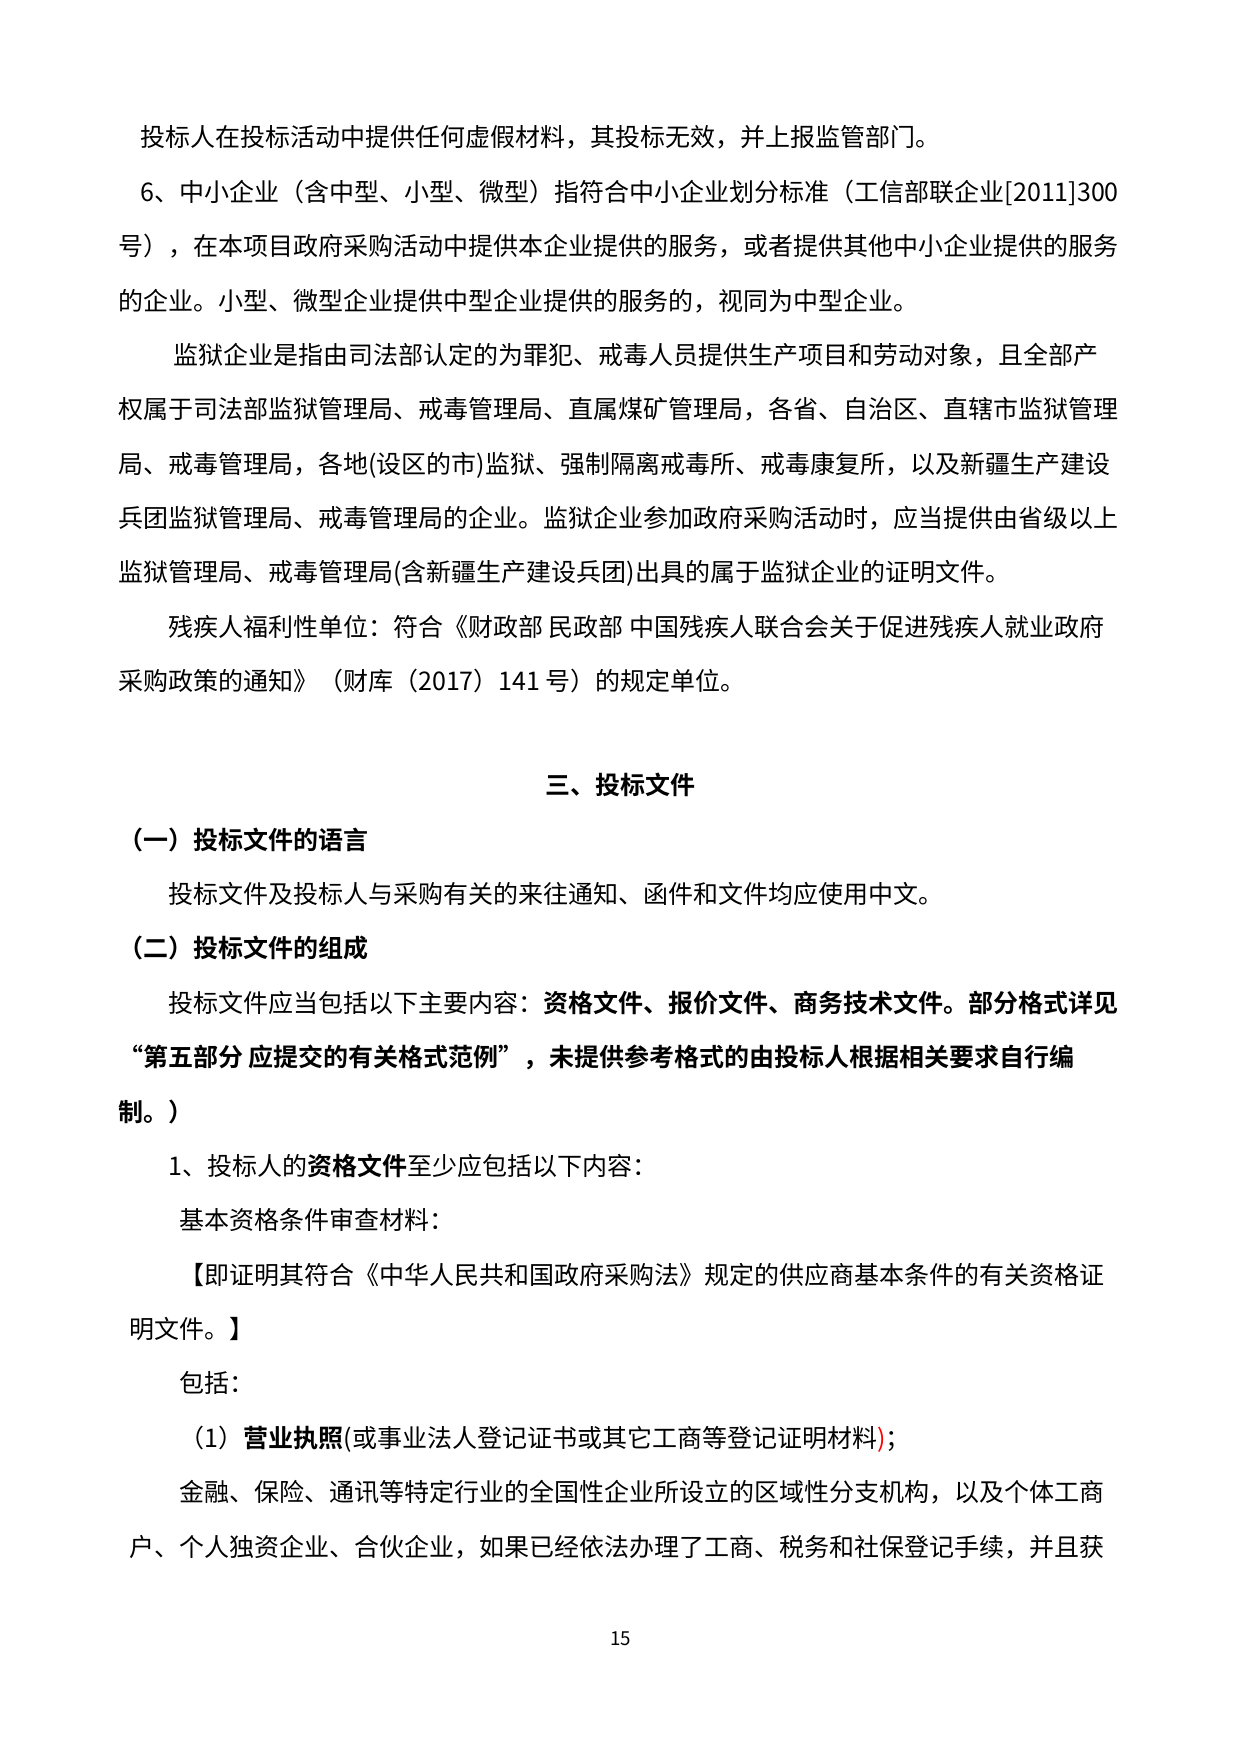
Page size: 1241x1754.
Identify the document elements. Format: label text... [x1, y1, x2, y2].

text 基本资格条件审查材料： [129, 1201, 1122, 1237]
text 三、投标文件 [118, 766, 1122, 802]
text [129, 1473, 1122, 1563]
text 投标文件及投标人与采购有关的来往通知、函件和文件均应使用中文。 [118, 874, 1122, 911]
text （一）投标文件的语言 [118, 820, 1122, 856]
text （1）营业执照(或事业法人登记证书或其它工商等登记证明材料)； [129, 1418, 1122, 1454]
text 包括： [129, 1364, 1122, 1400]
text 6、中小企业（含中型、小型、微型）指符合中小企业划分标准（工信部联企业[2011]300号），在本项目政府采购活动中提供本企业提供的服务，或者提供其他中小企业提供的服务的企业。小型、微型企业提供中型企业提供的服务的，视同为中型企业。 [118, 172, 1122, 317]
text 【即证明其符合《中华人民共和国政府采购法》规定的供应商基本条件的有关资格证明文件。】 [129, 1255, 1122, 1346]
text 1、投标人的资格文件至少应包括以下内容： [118, 1146, 1122, 1183]
text 残疾人福利性单位：符合《财政部 民政部 中国残疾人联合会关于促进残疾人就业政府采购政策的通知》（财库（2017）141号）的规定单位。 [118, 607, 1122, 698]
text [118, 118, 1122, 154]
text 监狱企业是指由司法部认定的为罪犯、戒毒人员提供生产项目和劳动对象，且全部产权属于司法部监狱管理局、戒毒管理局、直属煤矿管理局，各省、自治区、直辖市监狱管理局、戒毒管理局，各地(设区的市)监狱、强制隔离戒毒所、戒毒康复所，以及新疆生产建设兵团监狱管理局、戒毒管理局的企业。监狱企业参加政府采购活动时，应当提供由省级以上监狱管理局、戒毒管理局(含新疆生产建设兵团)出具的属于监狱企业的证明文件。 [118, 335, 1122, 589]
text （二）投标文件的组成 [118, 929, 1122, 965]
text 投标文件应当包括以下主要内容：资格文件、报价文件、商务技术文件。部分格式详见“第五部分 应提交的有关格式范例”，未提供参考格式的由投标人根据相关要求自行编制。） [118, 983, 1122, 1128]
